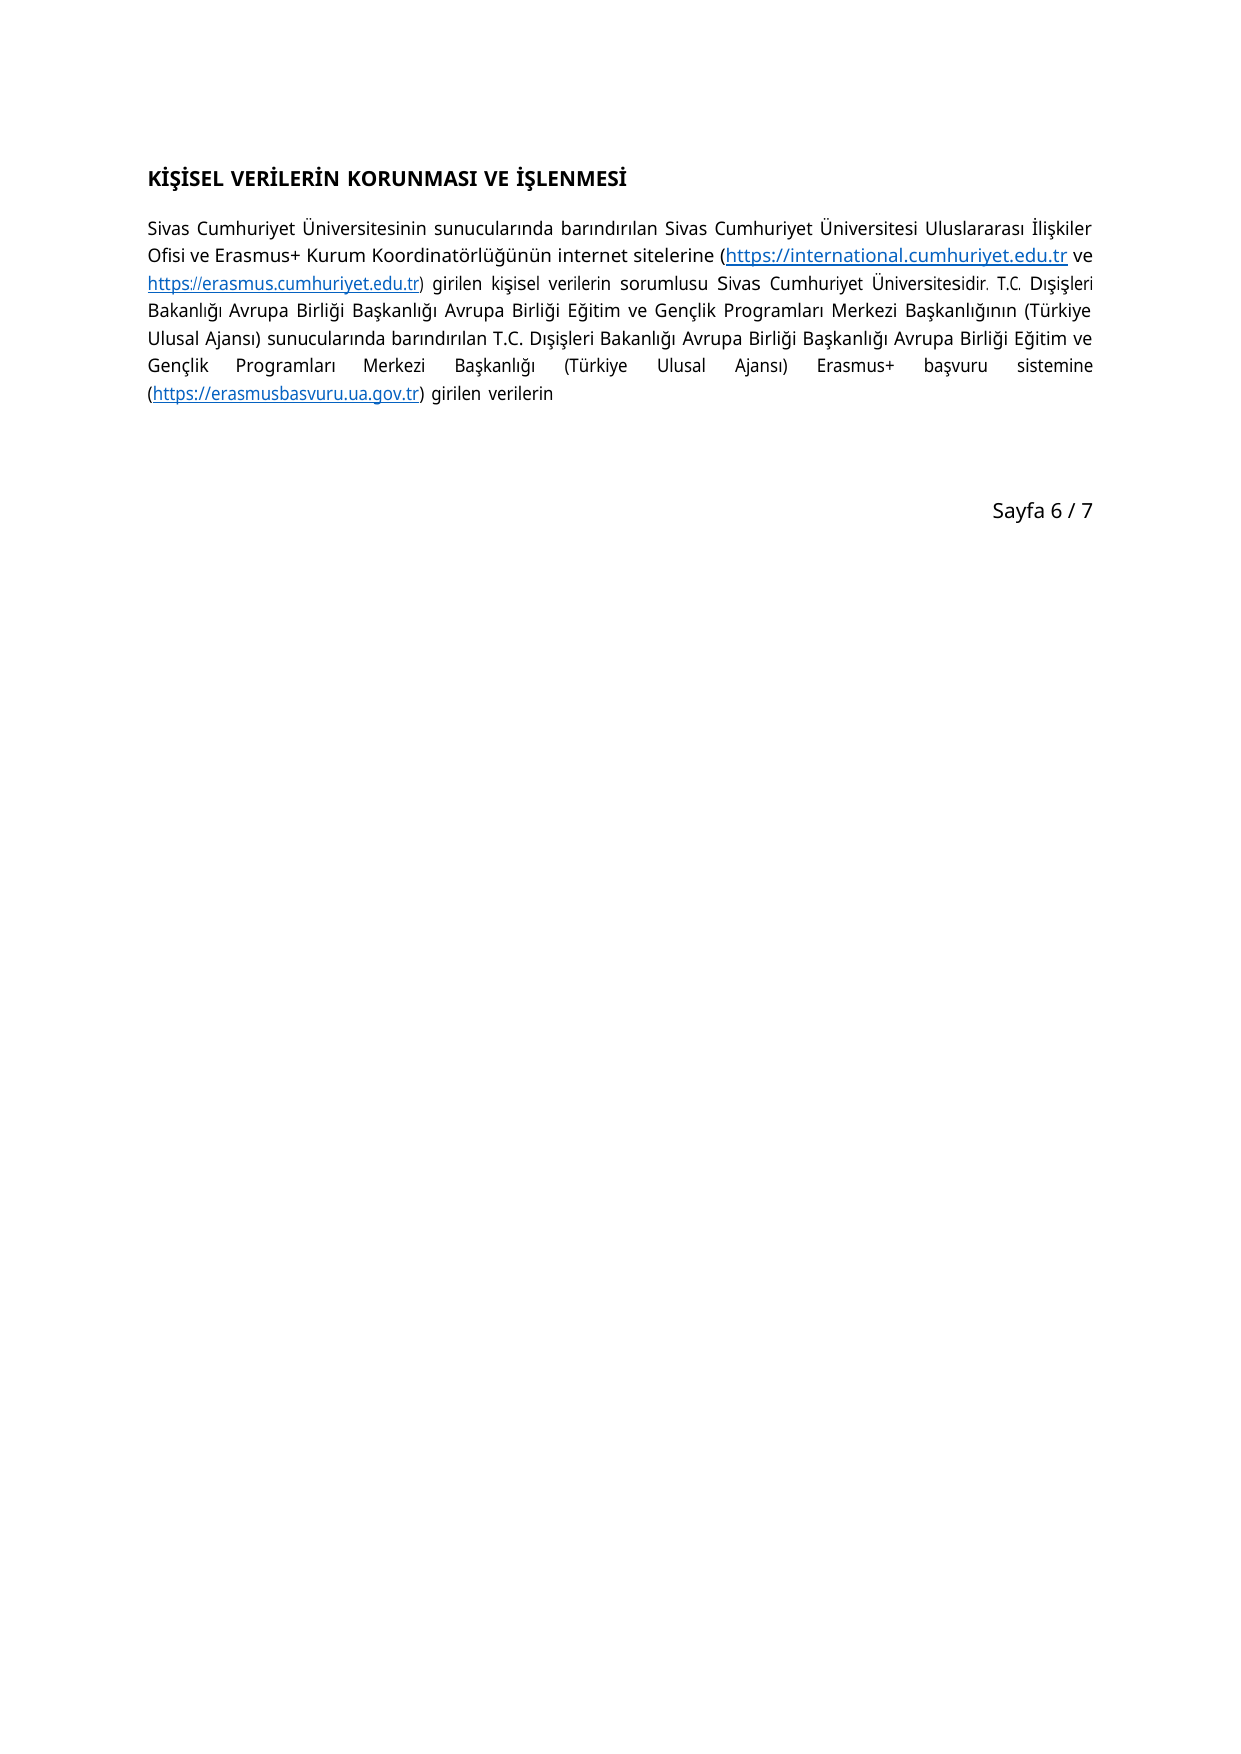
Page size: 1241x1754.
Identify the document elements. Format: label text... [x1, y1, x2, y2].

text Sivas Cumhuriyet Üniversitesinin sunucularında barındırılan Sivas Cumhuriyet Üniversitesi Uluslararası İlişkiler Ofisi ve Erasmus+ Kurum Koordinatörlüğünün internet sitelerine (https://international.cumhuriyet.edu.tr ve https://erasmus.cumhuriyet.edu.tr) girilen kişisel verilerin sorumlusu Sivas Cumhuriyet Üniversitesidir. T.C. Dışişleri Bakanlığı Avrupa Birliği Başkanlığı Avrupa Birliği Eğitim ve Gençlik Programları Merkezi Başkanlığının (Türkiye Ulusal Ajansı) sunucularında barındırılan T.C. Dışişleri Bakanlığı Avrupa Birliği Başkanlığı Avrupa Birliği Eğitim ve Gençlik Programları Merkezi Başkanlığı (Türkiye Ulusal Ajansı) Erasmus+ başvuru sistemine (https://erasmusbasvuru.ua.gov.tr) girilen verilerin [147, 215, 1093, 406]
text Sayfa 6 / 7 [135, 496, 1093, 524]
subtitle KİŞİSEL VERİLERİN KORUNMASI VE İŞLENMESİ [147, 164, 1107, 193]
